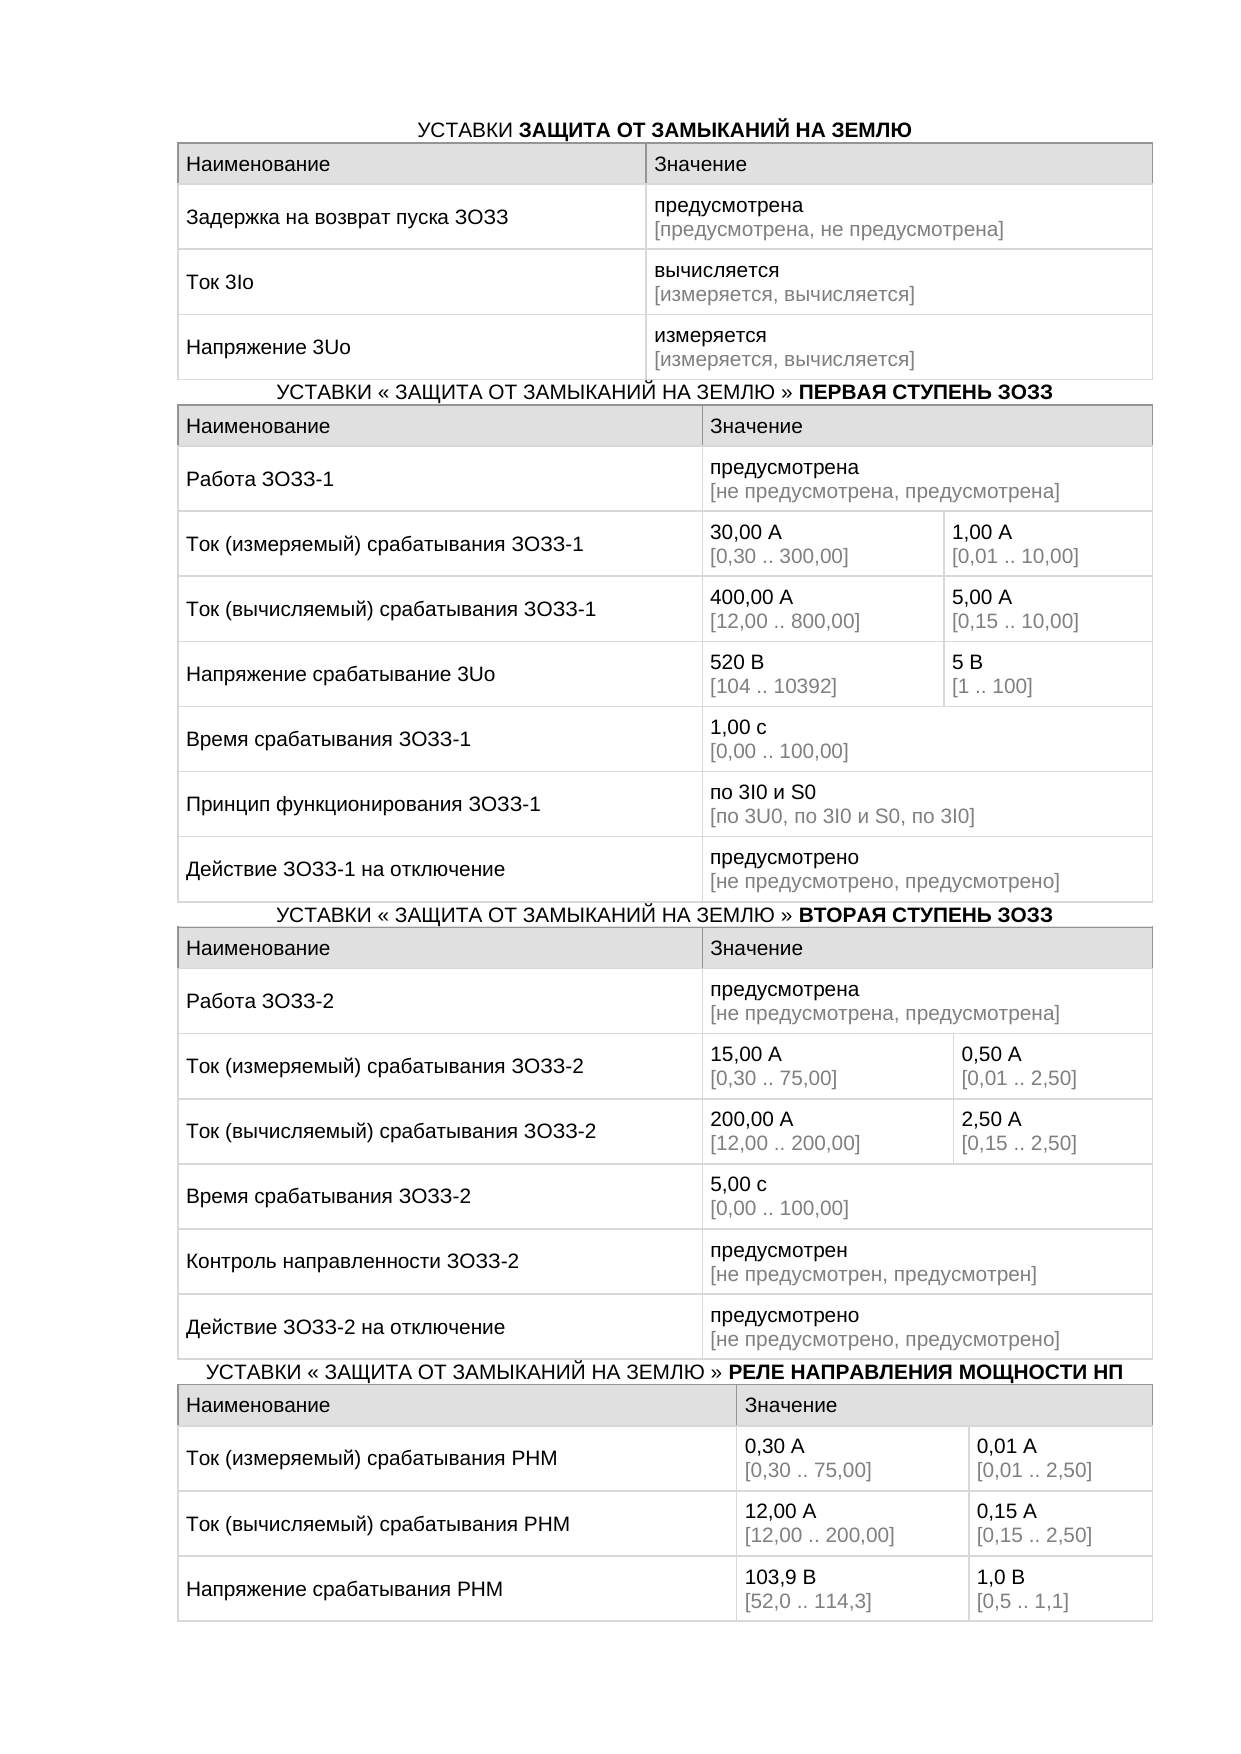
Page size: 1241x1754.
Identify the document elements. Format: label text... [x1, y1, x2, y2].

table_cell предусмотрено [не предусмотрено, предусмотрено] [703, 1295, 1152, 1358]
table_cell 400,00 А [12,00 .. 800,00] [703, 577, 943, 641]
table_cell Ток (измеряемый) срабатывания ЗОЗЗ-1 [179, 512, 702, 575]
table_cell Действие ЗОЗЗ-2 на отключение [179, 1295, 702, 1358]
table_cell Ток 3Io [179, 250, 645, 313]
table_header Наименование [179, 406, 702, 445]
table_cell Ток (измеряемый) срабатывания РНМ [179, 1427, 736, 1490]
table_cell Работа ЗОЗЗ-1 [179, 447, 702, 510]
table_cell Напряжение 3Uo [179, 315, 645, 378]
table_cell измеряется [измеряется, вычисляется] [647, 315, 1152, 378]
table_cell 520 В [104 .. 10392] [703, 642, 943, 706]
table_cell Принцип функционирования ЗОЗЗ-1 [179, 772, 702, 836]
table_cell предусмотрен [не предусмотрен, предусмотрен] [703, 1230, 1152, 1293]
table_cell 30,00 А [0,30 .. 300,00] [703, 512, 943, 575]
table_cell Действие ЗОЗЗ-1 на отключение [179, 837, 702, 901]
table_cell 5 В [1 .. 100] [945, 642, 1152, 706]
table_header Наименование [179, 144, 645, 183]
table_cell 0,50 А [0,01 .. 2,50] [954, 1034, 1152, 1098]
table_cell Ток (вычисляемый) срабатывания ЗОЗЗ-2 [179, 1100, 702, 1163]
table_cell 1,0 В [0,5 .. 1,1] [970, 1557, 1152, 1620]
table_cell 1,00 А [0,01 .. 10,00] [945, 512, 1152, 575]
table_cell 0,15 А [0,15 .. 2,50] [970, 1492, 1152, 1555]
table_cell Задержка на возврат пуска ЗОЗЗ [179, 185, 645, 248]
table_cell 15,00 А [0,30 .. 75,00] [703, 1034, 953, 1098]
table_cell 0,01 А [0,01 .. 2,50] [970, 1427, 1152, 1490]
table_header Значение [703, 406, 1152, 445]
table_cell вычисляется [измеряется, вычисляется] [647, 250, 1152, 313]
table_cell 5,00 А [0,15 .. 10,00] [945, 577, 1152, 641]
table_cell 1,00 с [0,00 .. 100,00] [703, 707, 1152, 771]
table_cell предусмотрена [не предусмотрена, предусмотрена] [703, 447, 1152, 510]
table_cell 2,50 А [0,15 .. 2,50] [954, 1100, 1152, 1163]
table_cell Напряжение срабатывания РНМ [179, 1557, 736, 1620]
subtitle Уставки Защита от замыканий на землю [177, 118, 1152, 142]
table_header Наименование [179, 1385, 736, 1425]
table_cell Работа ЗОЗЗ-2 [179, 969, 702, 1033]
subtitle Уставки « Защита от замыканий на землю » Первая ступень ЗОЗЗ [177, 380, 1152, 404]
table_cell предусмотрена [предусмотрена, не предусмотрена] [647, 185, 1152, 248]
table_cell 5,00 с [0,00 .. 100,00] [703, 1165, 1152, 1228]
table_cell Ток (вычисляемый) срабатывания ЗОЗЗ-1 [179, 577, 702, 641]
table_cell Напряжение срабатывание 3Uo [179, 642, 702, 706]
table_header Наименование [179, 928, 702, 968]
table_cell предусмотрено [не предусмотрено, предусмотрено] [703, 837, 1152, 901]
table_cell предусмотрена [не предусмотрена, предусмотрена] [703, 969, 1152, 1033]
table_cell Контроль направленности ЗОЗЗ-2 [179, 1230, 702, 1293]
table_cell 0,30 А [0,30 .. 75,00] [737, 1427, 968, 1490]
table_cell 12,00 А [12,00 .. 200,00] [737, 1492, 968, 1555]
table_header Значение [737, 1385, 1152, 1425]
table_cell 103,9 В [52,0 .. 114,3] [737, 1557, 968, 1620]
table_cell Время срабатывания ЗОЗЗ-1 [179, 707, 702, 771]
table_cell Время срабатывания ЗОЗЗ-2 [179, 1165, 702, 1228]
subtitle Уставки « Защита от замыканий на землю » Вторая ступень ЗОЗЗ [177, 903, 1152, 926]
table_cell Ток (измеряемый) срабатывания ЗОЗЗ-2 [179, 1034, 702, 1098]
table_cell по 3I0 и S0 [по 3U0, по 3I0 и S0, по 3I0] [703, 772, 1152, 836]
table_cell 200,00 А [12,00 .. 200,00] [703, 1100, 953, 1163]
table_header Значение [703, 928, 1152, 968]
table_cell Ток (вычисляемый) срабатывания РНМ [179, 1492, 736, 1555]
subtitle Уставки « Защита от замыканий на землю » Реле направления мощности НП [177, 1360, 1152, 1384]
table_header Значение [647, 144, 1152, 183]
